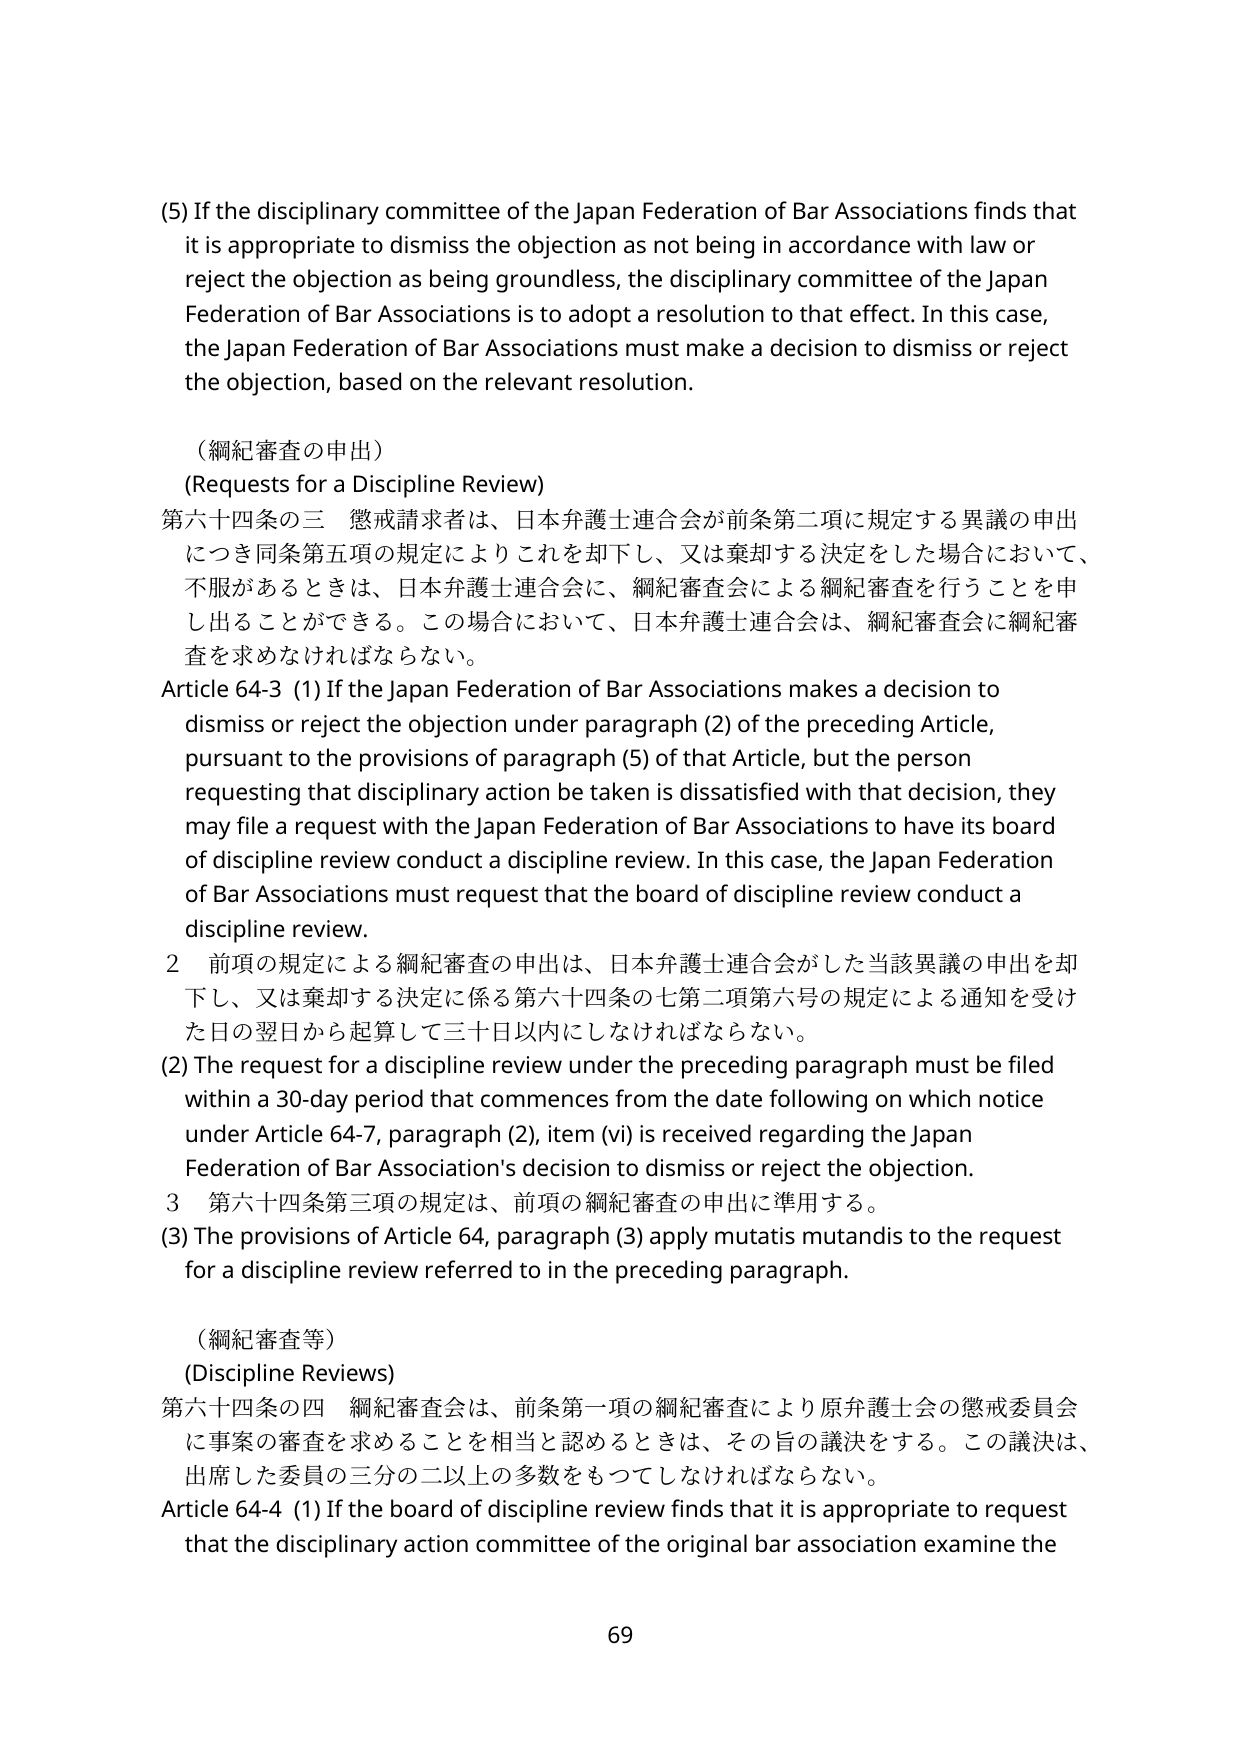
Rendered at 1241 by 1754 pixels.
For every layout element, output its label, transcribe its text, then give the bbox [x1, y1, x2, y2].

text (3) The provisions of Article 64, paragraph (3) apply mutatis mutandis to the request for a discipline review referred to in the preceding paragraph. [161, 1219, 1079, 1287]
text (5) If the disciplinary committee of the Japan Federation of Bar Associations finds that it is appropriate to dismiss the objection as not being in accordance with law or reject the objection as being groundless, the disciplinary committee of the Japan Federation of Bar Associations is to adopt a resolution to that effect. In this case, the Japan Federation of Bar Associations must make a decision to dismiss or reject the objection, based on the relevant resolution. [161, 194, 1079, 399]
text (2) The request for a discipline review under the preceding paragraph must be filed within a 30-day period that commences from the date following on which notice under Article 64-7, paragraph (2), item (vi) is received regarding the Japan Federation of Bar Association's decision to dismiss or reject the objection. [161, 1048, 1079, 1184]
text 第六十四条の四 綱紀審査会は、前条第一項の綱紀審査により原弁護士会の懲戒委員会に事案の審査を求めることを相当と認めるときは、その旨の議決をする。この議決は、出席した委員の三分の二以上の多数をもつてしなければならない。 [161, 1389, 1079, 1492]
text ２ 前項の規定による綱紀審査の申出は、日本弁護士連合会がした当該異議の申出を却下し、又は棄却する決定に係る第六十四条の七第二項第六号の規定による通知を受けた日の翌日から起算して三十日以内にしなければならない。 [161, 945, 1079, 1048]
text (Requests for a Discipline Review) [184, 467, 1079, 501]
text （綱紀審査等） [184, 1321, 1079, 1355]
text 第六十四条の三 懲戒請求者は、日本弁護士連合会が前条第二項に規定する異議の申出につき同条第五項の規定によりこれを却下し、又は棄却する決定をした場合において、不服があるときは、日本弁護士連合会に、綱紀審査会による綱紀審査を行うことを申し出ることができる。この場合において、日本弁護士連合会は、綱紀審査会に綱紀審査を求めなければならない。 [161, 501, 1079, 672]
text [161, 1492, 1079, 1560]
text ３ 第六十四条第三項の規定は、前項の綱紀審査の申出に準用する。 [161, 1184, 1079, 1219]
text (Discipline Reviews) [184, 1355, 1079, 1389]
text （綱紀審査の申出） [184, 433, 1079, 467]
text Article 64-3 (1) If the Japan Federation of Bar Associations makes a decision to dismiss or reject the objection under paragraph (2) of the preceding Article, pursuant to the provisions of paragraph (5) of that Article, but the person requesting that disciplinary action be taken is dissatisfied with that decision, they may file a request with the Japan Federation of Bar Associations to have its board of discipline review conduct a discipline review. In this case, the Japan Federation of Bar Associations must request that the board of discipline review conduct a discipline review. [161, 672, 1079, 945]
